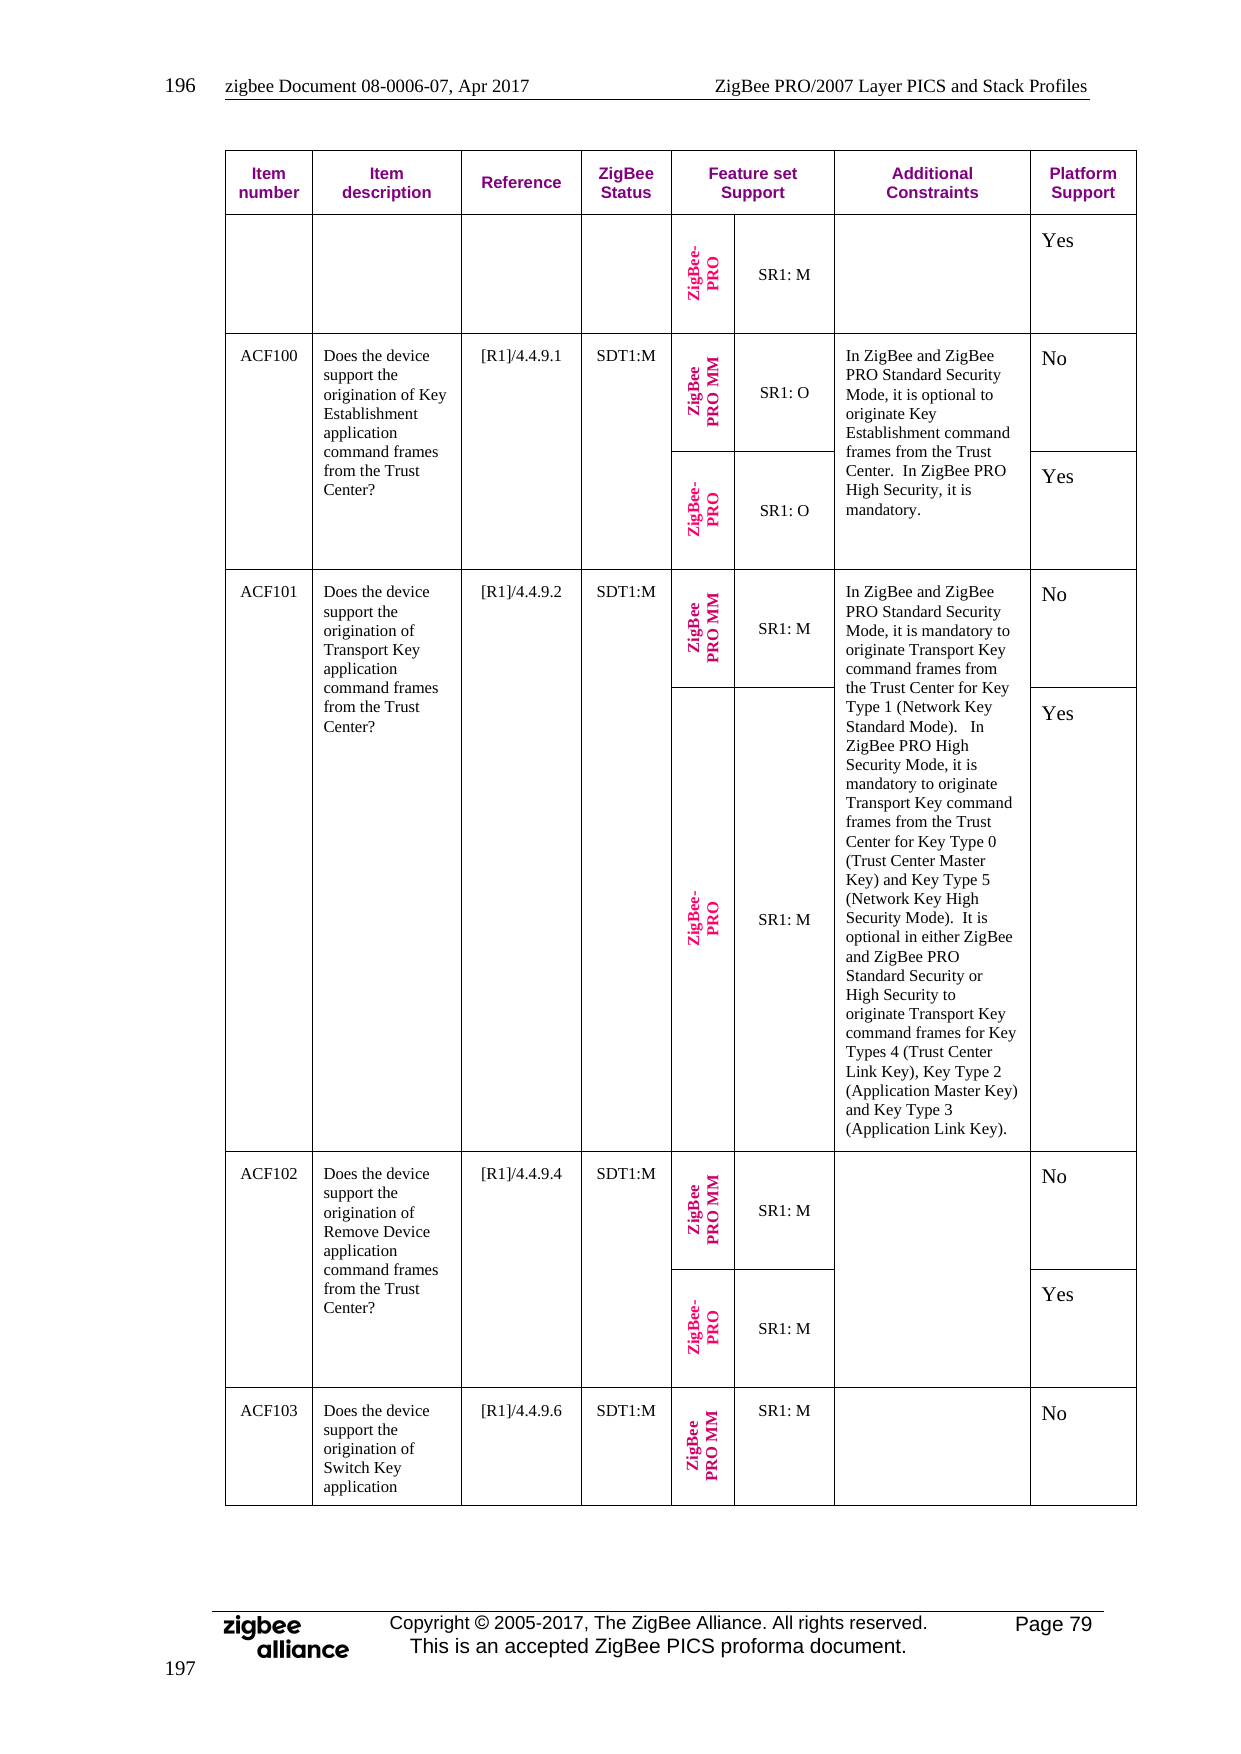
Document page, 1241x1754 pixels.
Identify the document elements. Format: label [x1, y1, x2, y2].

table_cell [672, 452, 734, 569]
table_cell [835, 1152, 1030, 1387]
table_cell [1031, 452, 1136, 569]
picture [223, 1615, 349, 1658]
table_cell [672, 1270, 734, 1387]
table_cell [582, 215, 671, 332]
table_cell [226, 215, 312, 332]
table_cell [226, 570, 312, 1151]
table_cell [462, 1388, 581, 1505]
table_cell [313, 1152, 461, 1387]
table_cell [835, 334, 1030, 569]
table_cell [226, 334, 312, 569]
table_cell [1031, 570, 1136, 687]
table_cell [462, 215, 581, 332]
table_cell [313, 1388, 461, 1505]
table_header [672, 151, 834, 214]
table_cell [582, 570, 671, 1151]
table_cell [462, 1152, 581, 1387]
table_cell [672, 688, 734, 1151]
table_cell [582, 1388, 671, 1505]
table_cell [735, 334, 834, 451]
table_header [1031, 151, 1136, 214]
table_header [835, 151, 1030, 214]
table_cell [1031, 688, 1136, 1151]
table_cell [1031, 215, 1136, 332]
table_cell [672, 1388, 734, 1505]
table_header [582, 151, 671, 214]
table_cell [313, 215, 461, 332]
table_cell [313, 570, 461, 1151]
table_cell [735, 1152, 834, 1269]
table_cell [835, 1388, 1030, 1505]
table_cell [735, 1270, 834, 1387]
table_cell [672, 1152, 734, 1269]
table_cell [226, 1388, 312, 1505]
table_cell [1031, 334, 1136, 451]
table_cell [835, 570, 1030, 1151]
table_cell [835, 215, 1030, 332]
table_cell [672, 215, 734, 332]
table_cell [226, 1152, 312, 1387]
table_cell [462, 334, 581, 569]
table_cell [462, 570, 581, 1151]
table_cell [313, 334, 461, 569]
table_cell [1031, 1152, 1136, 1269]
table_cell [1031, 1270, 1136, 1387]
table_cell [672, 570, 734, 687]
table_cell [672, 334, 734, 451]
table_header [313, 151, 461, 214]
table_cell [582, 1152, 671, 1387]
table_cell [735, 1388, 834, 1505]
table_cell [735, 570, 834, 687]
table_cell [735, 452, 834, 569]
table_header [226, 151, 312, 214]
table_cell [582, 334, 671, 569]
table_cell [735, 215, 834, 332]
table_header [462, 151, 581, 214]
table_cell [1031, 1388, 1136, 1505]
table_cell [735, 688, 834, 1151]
